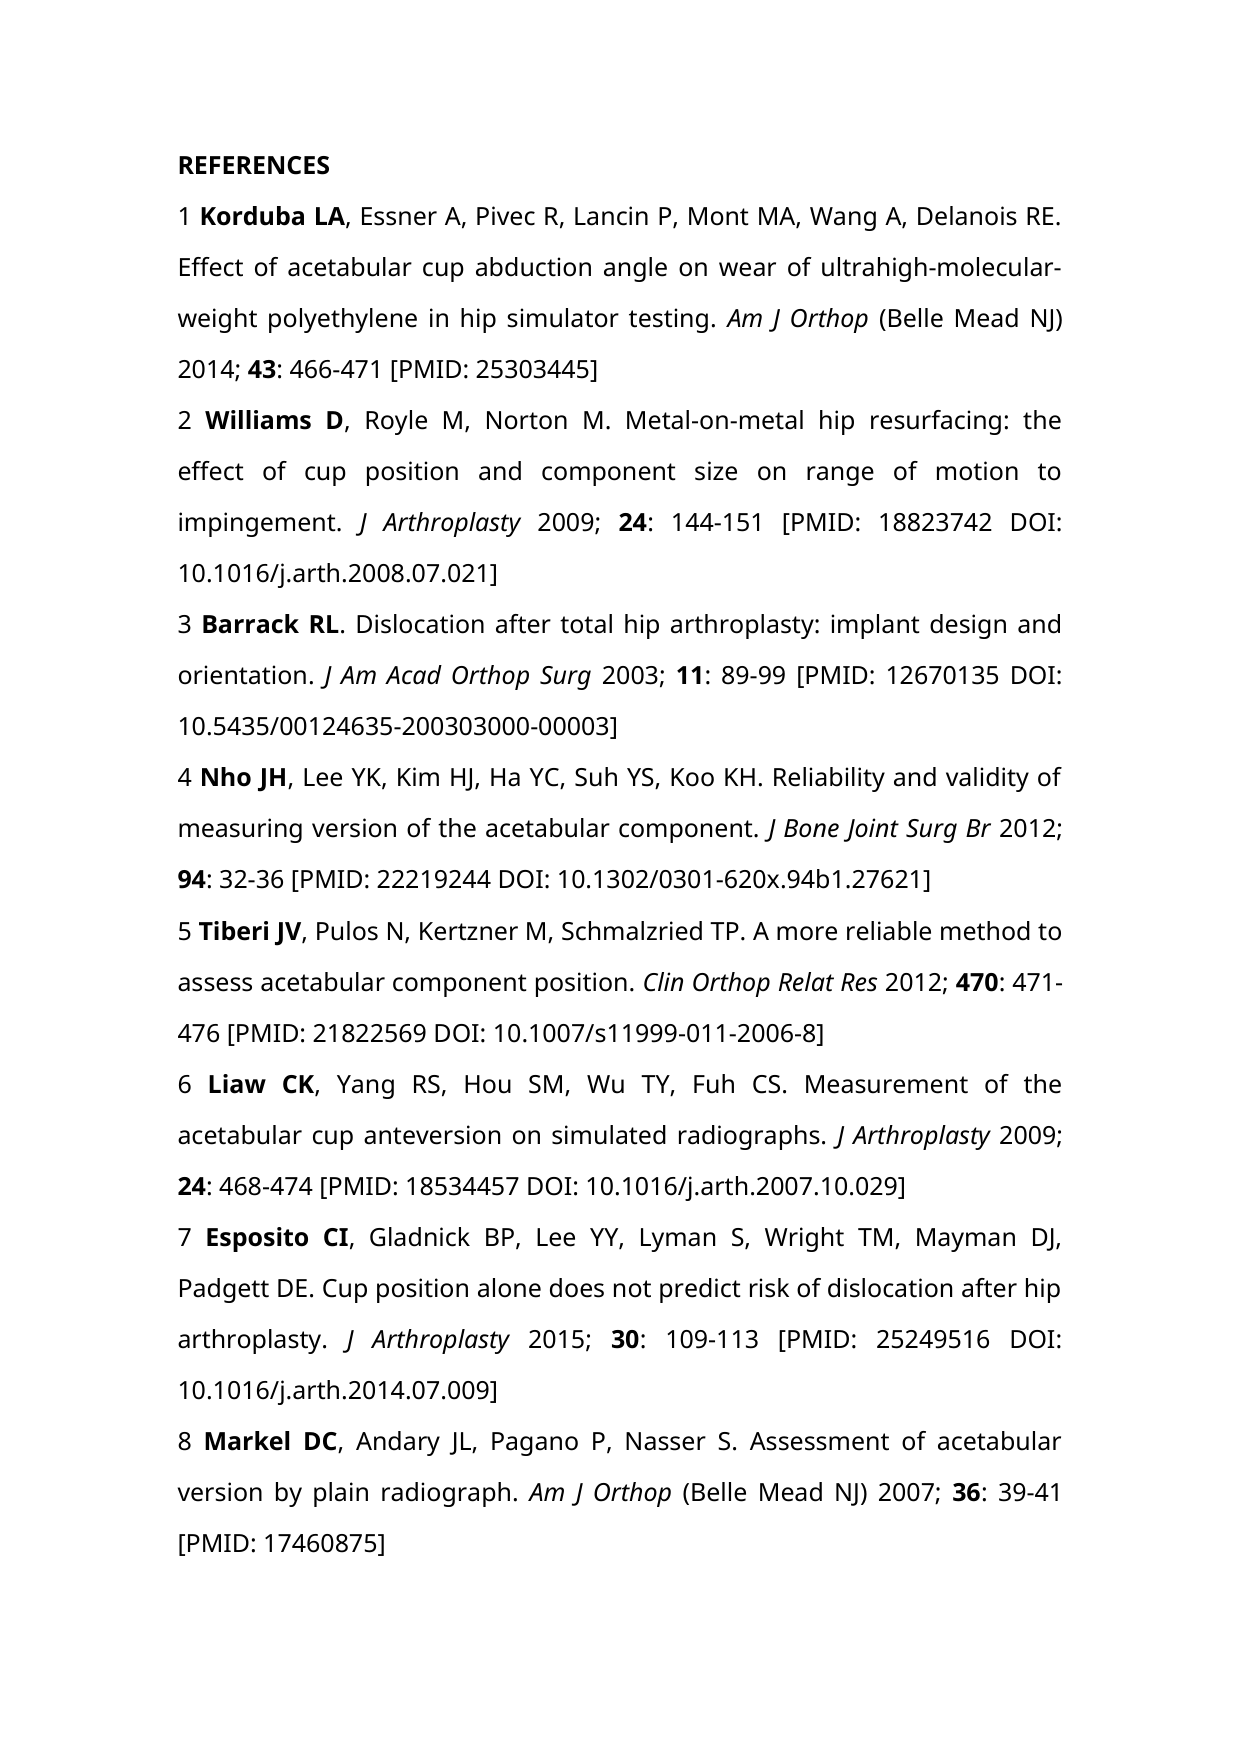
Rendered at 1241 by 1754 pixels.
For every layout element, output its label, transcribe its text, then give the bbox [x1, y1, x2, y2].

text 4 Nho JH, Lee YK, Kim HJ, Ha YC, Suh YS, Koo KH. Reliability and validity of measuring version of the acetabular component. J Bone Joint Surg Br 2012; 94: 32-36 [PMID: 22219244 DOI: 10.1302/0301-620x.94b1.27621] [177, 760, 1063, 896]
text 1 Korduba LA, Essner A, Pivec R, Lancin P, Mont MA, Wang A, Delanois RE. Effect of acetabular cup abduction angle on wear of ultrahigh-molecular-weight polyethylene in hip simulator testing. Am J Orthop (Belle Mead NJ) 2014; 43: 466-471 [PMID: 25303445] [177, 199, 1063, 386]
text 3 Barrack RL. Dislocation after total hip arthroplasty: implant design and orientation. J Am Acad Orthop Surg 2003; 11: 89-99 [PMID: 12670135 DOI: 10.5435/00124635-200303000-00003] [177, 607, 1063, 743]
text 6 Liaw CK, Yang RS, Hou SM, Wu TY, Fuh CS. Measurement of the acetabular cup anteversion on simulated radiographs. J Arthroplasty 2009; 24: 468-474 [PMID: 18534457 DOI: 10.1016/j.arth.2007.10.029] [177, 1066, 1063, 1202]
text REFERENCES [177, 148, 1063, 182]
text 5 Tiberi JV, Pulos N, Kertzner M, Schmalzried TP. A more reliable method to assess acetabular component position. Clin Orthop Relat Res 2012; 470: 471-476 [PMID: 21822569 DOI: 10.1007/s11999-011-2006-8] [177, 913, 1063, 1049]
text 7 Esposito CI, Gladnick BP, Lee YY, Lyman S, Wright TM, Mayman DJ, Padgett DE. Cup position alone does not predict risk of dislocation after hip arthroplasty. J Arthroplasty 2015; 30: 109-113 [PMID: 25249516 DOI: 10.1016/j.arth.2014.07.009] [177, 1219, 1063, 1407]
text 2 Williams D, Royle M, Norton M. Metal-on-metal hip resurfacing: the effect of cup position and component size on range of motion to impingement. J Arthroplasty 2009; 24: 144-151 [PMID: 18823742 DOI: 10.1016/j.arth.2008.07.021] [177, 403, 1063, 590]
text 8 Markel DC, Andary JL, Pagano P, Nasser S. Assessment of acetabular version by plain radiograph. Am J Orthop (Belle Mead NJ) 2007; 36: 39-41 [PMID: 17460875] [177, 1424, 1063, 1560]
